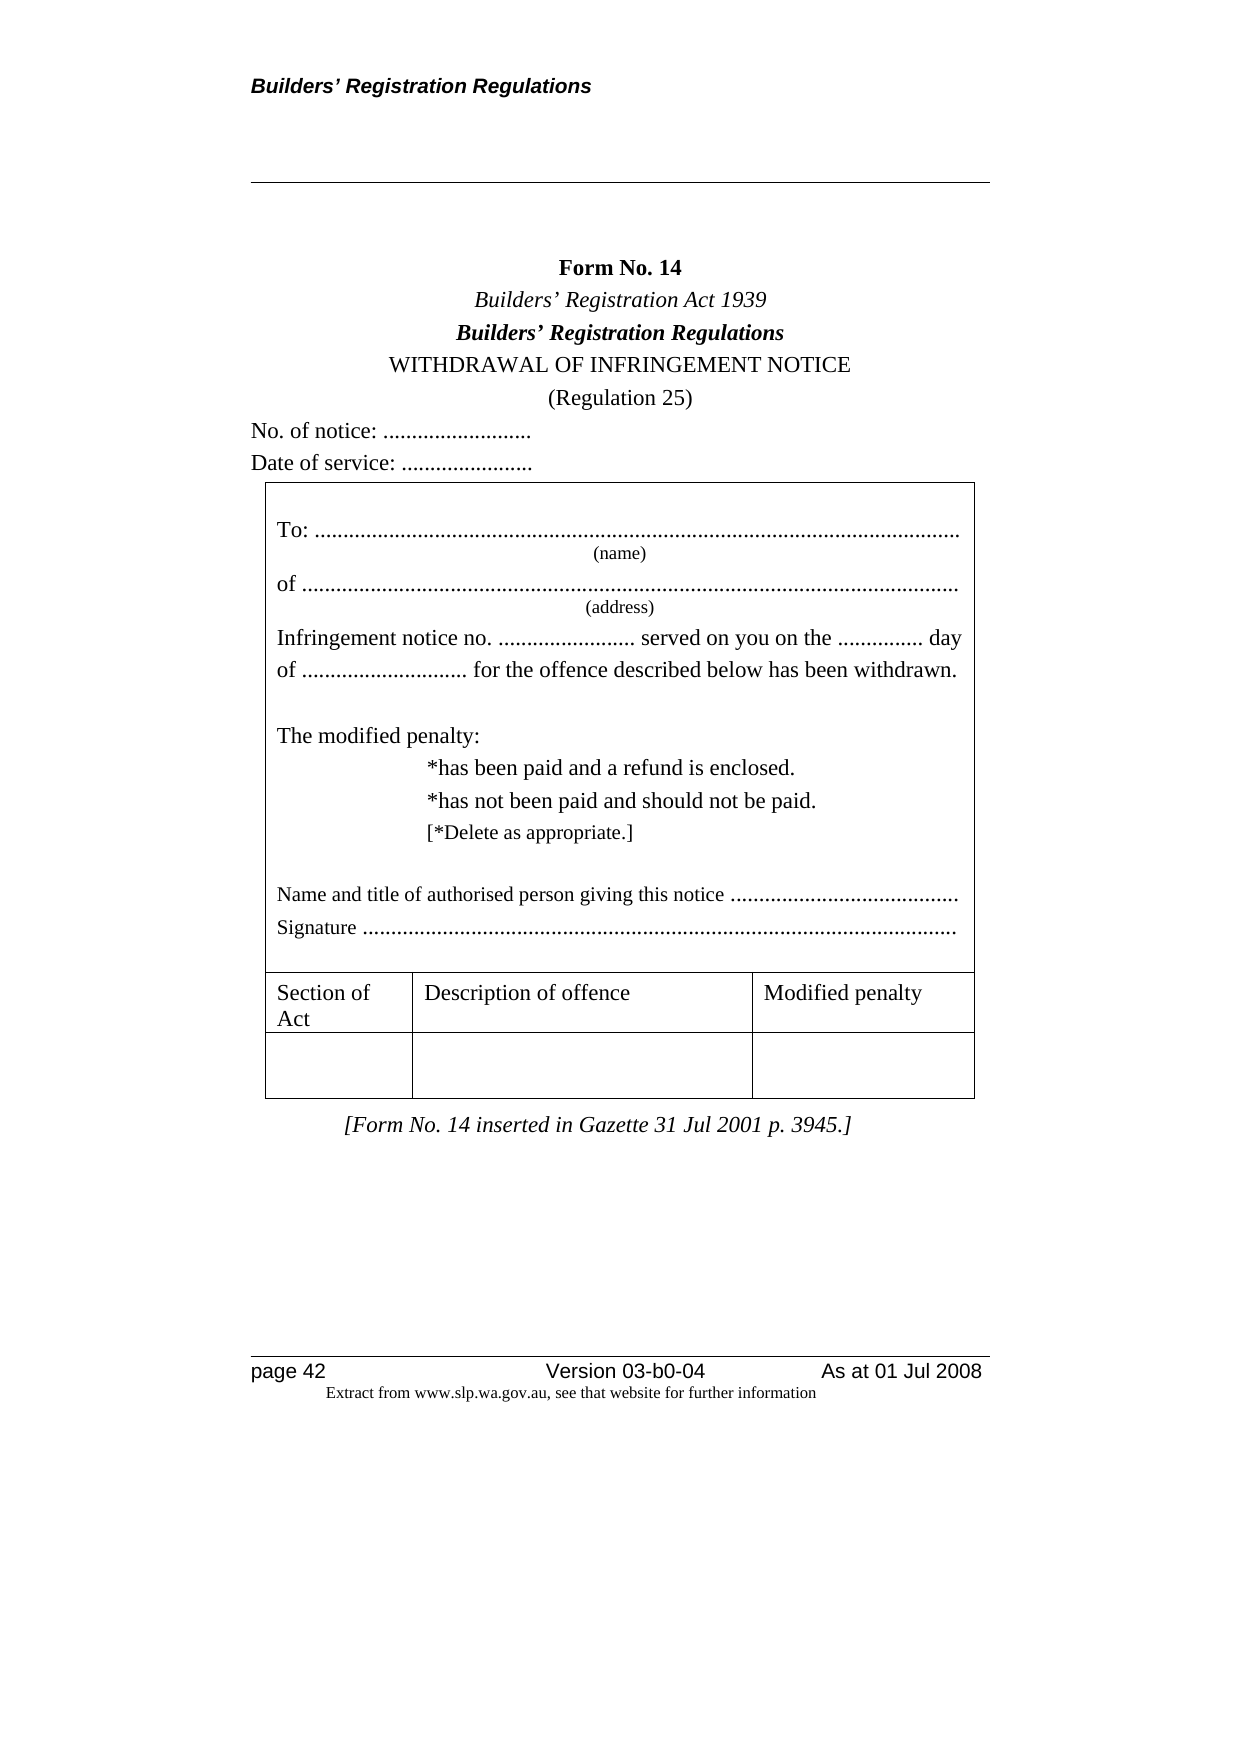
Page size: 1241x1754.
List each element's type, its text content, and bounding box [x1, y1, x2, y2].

text (Regulation 25) [251, 384, 990, 411]
table_header To: ................................................................................................................. (name) of ................................................................................................................... (address) Infringement notice no. ........................ served on you on the ............... day of ............................. for the offence described below has been withdrawn. The modified penalty: *has been paid and a refund is enclosed. *has not been paid and should not be paid. [*Delete as appropriate.] Name and title of authorised person giving this notice ........................................ Signature ........................................................................................................ [266, 483, 974, 972]
table_cell Description of offence [413, 973, 752, 1032]
text WITHDRAWAL OF INFRINGEMENT NOTICE [251, 352, 990, 378]
text Date of service: ....................... [251, 449, 990, 476]
table_cell [753, 1033, 974, 1098]
table_cell Section of Act [266, 973, 412, 1032]
text Builders’ Registration Act 1939 [251, 286, 990, 313]
text [Form No. 14 inserted in Gazette 31 Jul 2001 p. 3945.] [251, 1112, 990, 1138]
text No. of notice: .......................... [251, 417, 990, 443]
table_cell Modified penalty [753, 973, 974, 1032]
table_cell [413, 1033, 752, 1098]
table_cell [266, 1033, 412, 1098]
text Form No. 14 [251, 254, 990, 280]
text Builders’ Registration Regulations [251, 319, 990, 345]
